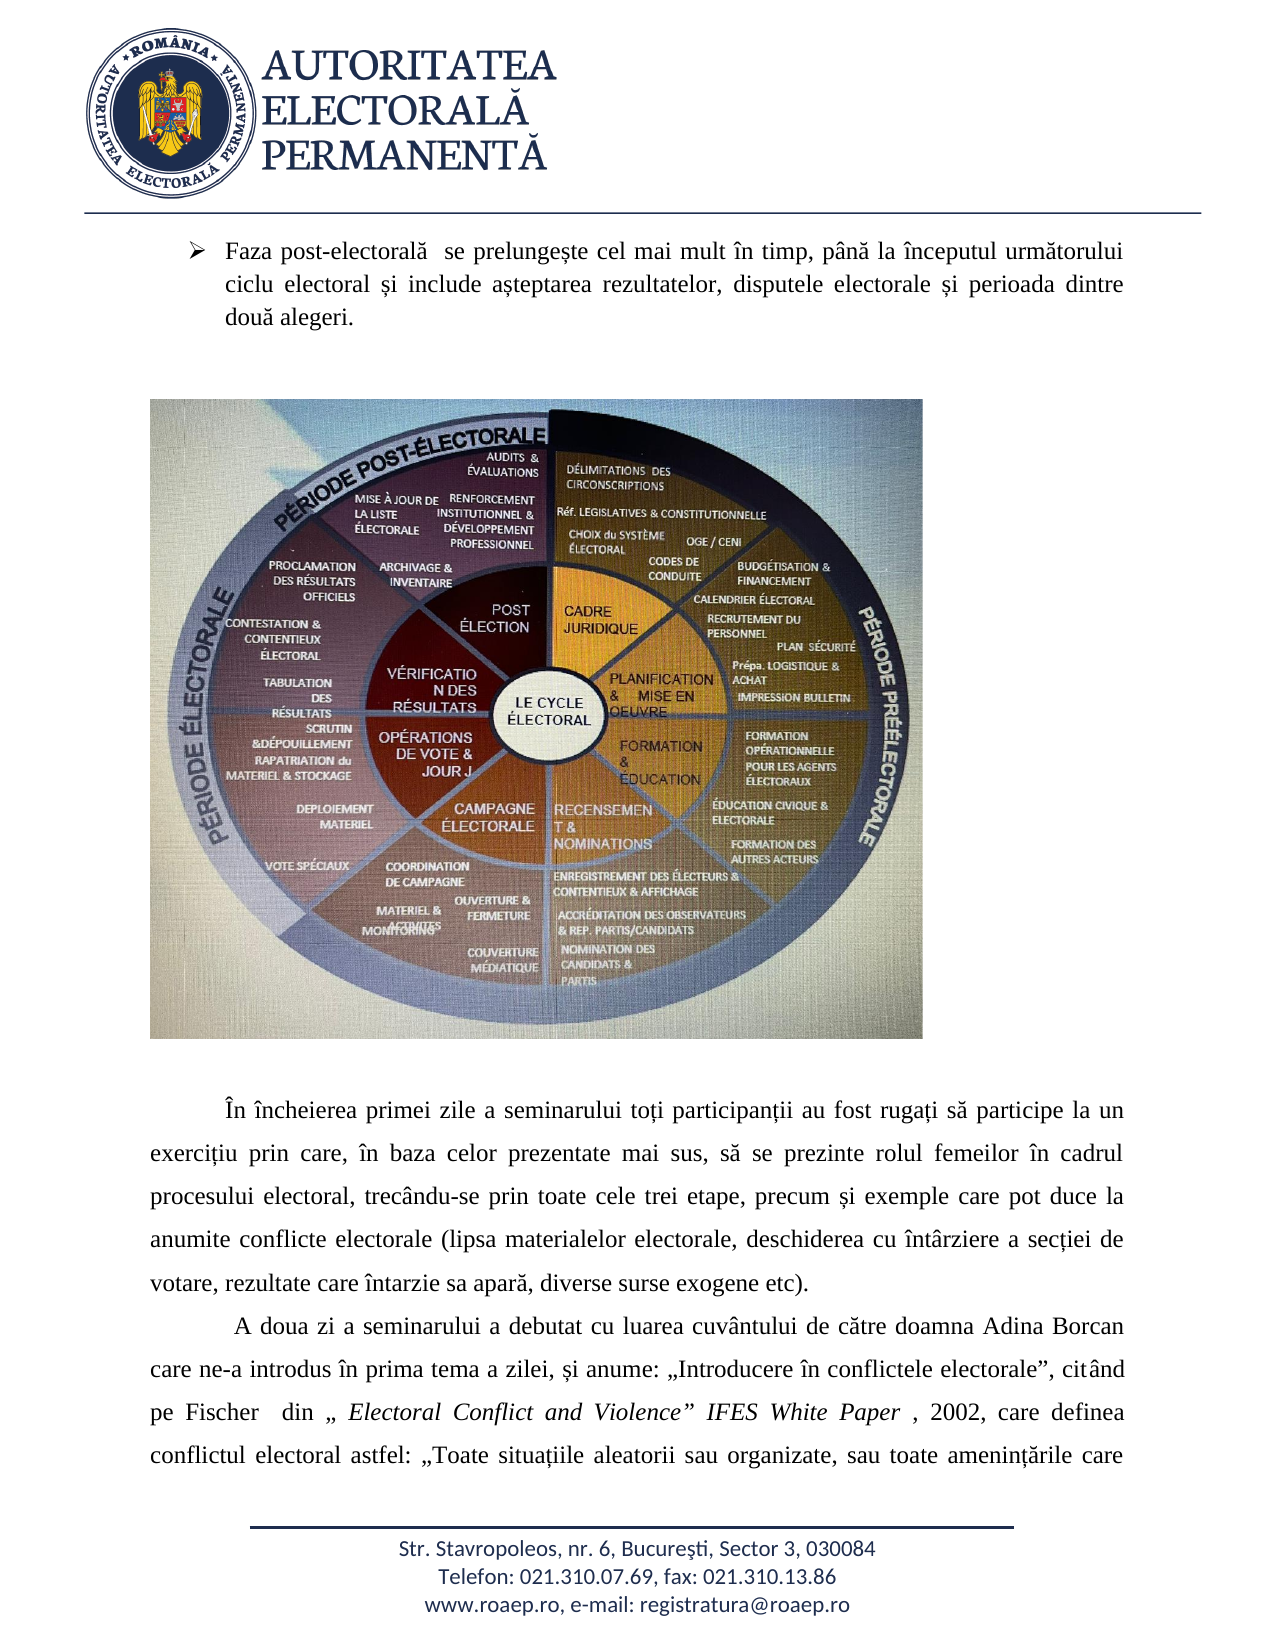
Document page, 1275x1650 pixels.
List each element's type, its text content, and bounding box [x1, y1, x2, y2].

picture [84, 28, 1202, 214]
list Faza post-electorală se prelungește cel mai mult în timp, până la începutul următorului ciclu electoral și include așteptarea rezultatelor, disputele electorale și perioada dintre două alegeri. [187, 236, 1125, 331]
text În încheierea primei zile a seminarului toți participanții au fost rugați să participe la un exercițiu prin care, în baza celor prezentate mai sus, să se prezinte rolul femeilor în cadrul procesului electoral, trecându-se prin toate cele trei etape, precum și exemple care pot duce la anumite conflicte electorale (lipsa materialelor electorale, deschiderea cu întârziere a secției de votare, rezultate care întarzie sa apară, diverse surse exogene etc). [150, 1095, 1125, 1296]
picture [150, 399, 923, 1039]
